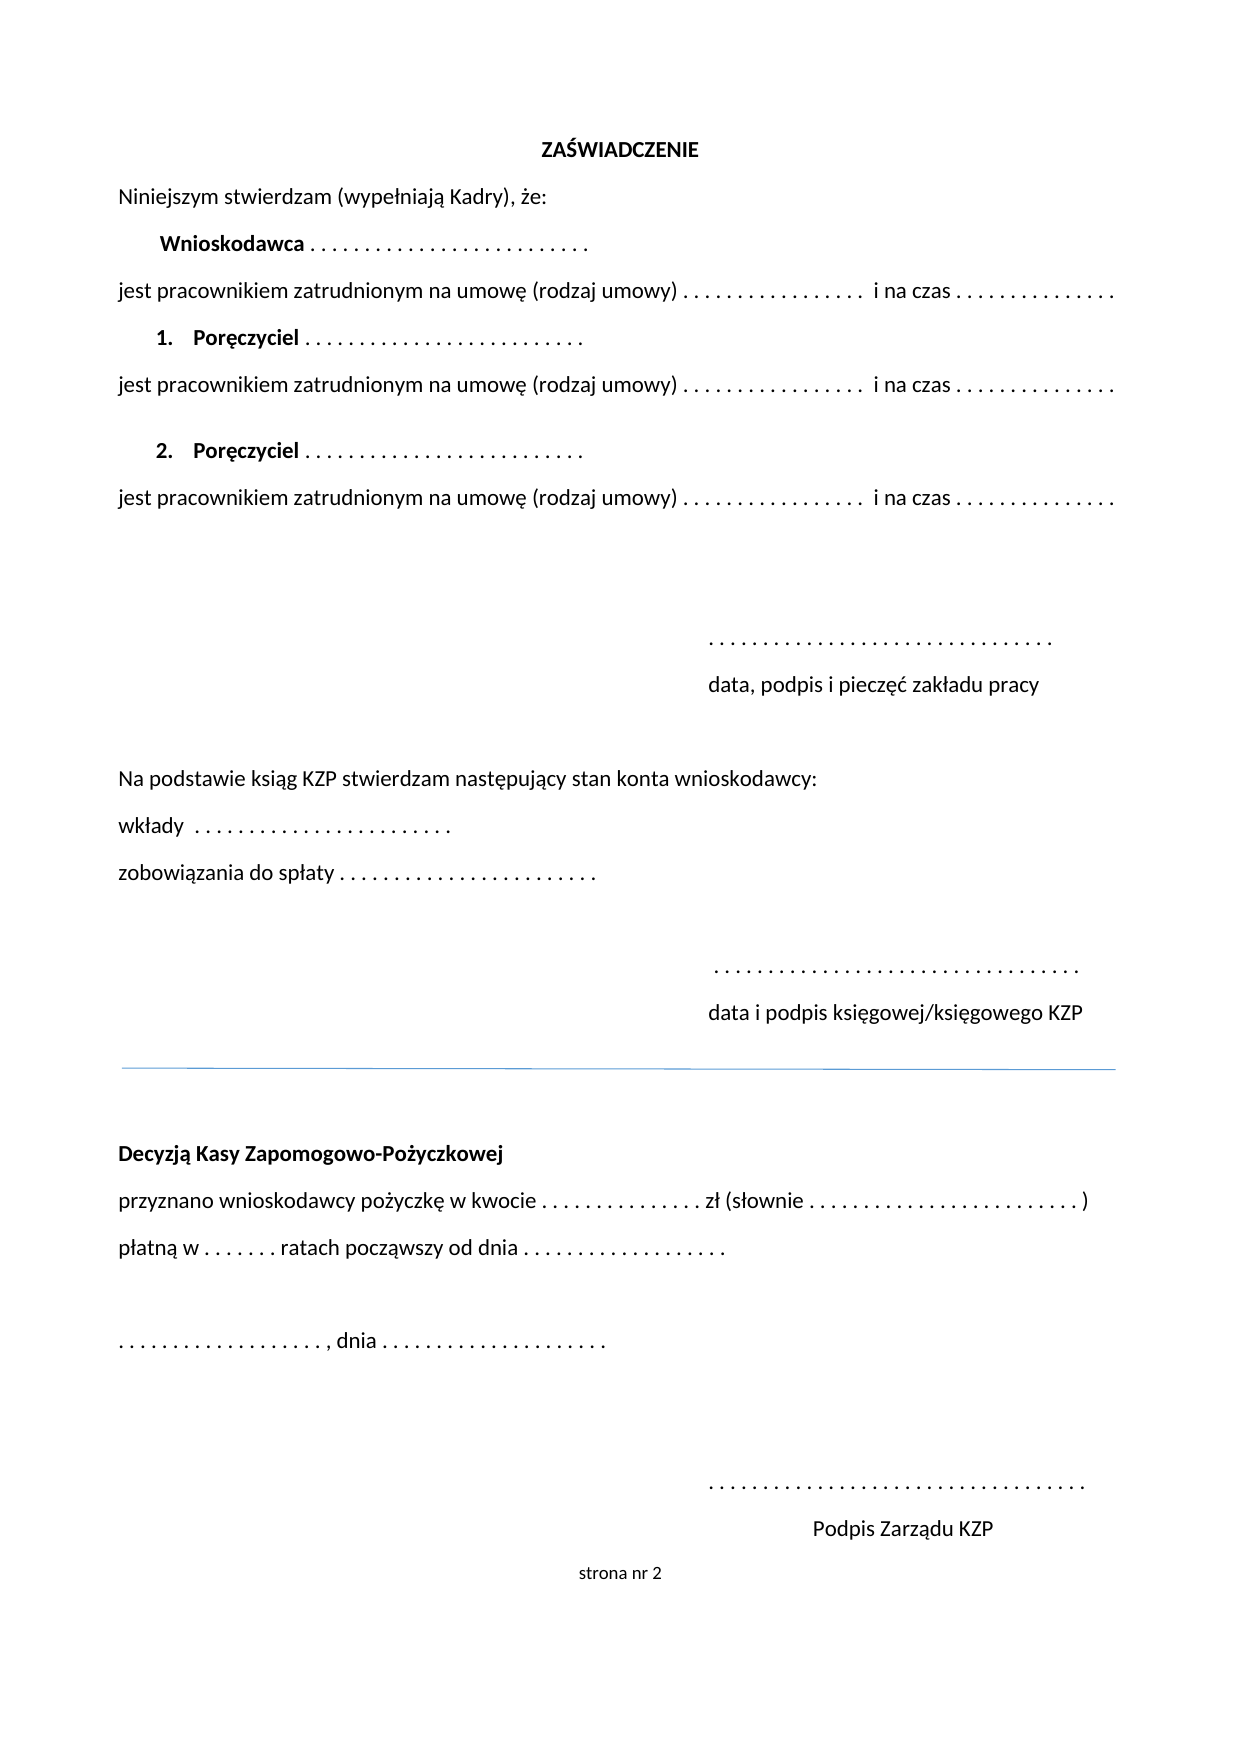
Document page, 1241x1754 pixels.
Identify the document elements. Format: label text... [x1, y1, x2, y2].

text Niniejszym stwierdzam (wypełniają Kadry), że: [118, 182, 1122, 210]
text Wnioskodawca . . . . . . . . . . . . . . . . . . . . . . . . . . [118, 229, 1122, 257]
text wkłady . . . . . . . . . . . . . . . . . . . . . . . . [118, 811, 1122, 839]
text . . . . . . . . . . . . . . . . . . . . . . . . . . . . . . . . . . . [118, 1467, 1122, 1495]
text Podpis Zarządu KZP [118, 1514, 1122, 1542]
text płatną w . . . . . . . ratach począwszy od dnia . . . . . . . . . . . . . . . . . . . [118, 1233, 1122, 1261]
text ZAŚWIADCZENIE [118, 136, 1122, 163]
text jest pracownikiem zatrudnionym na umowę (rodzaj umowy) . . . . . . . . . . . . . . . . . i na czas . . . . . . . . . . . . . . . [118, 370, 1122, 398]
text . . . . . . . . . . . . . . . . . . . , dnia . . . . . . . . . . . . . . . . . . . . . [118, 1327, 1122, 1354]
text data i podpis księgowej/księgowego KZP [118, 998, 1122, 1026]
text przyznano wnioskodawcy pożyczkę w kwocie . . . . . . . . . . . . . . . zł (słownie . . . . . . . . . . . . . . . . . . . . . . . . . ) [118, 1186, 1122, 1214]
text data, podpis i pieczęć zakładu pracy [634, 670, 1122, 698]
text jest pracownikiem zatrudnionym na umowę (rodzaj umowy) . . . . . . . . . . . . . . . . . i na czas . . . . . . . . . . . . . . . [118, 483, 1122, 511]
text strona nr 2 [118, 1561, 1122, 1584]
text Na podstawie ksiąg KZP stwierdzam następujący stan konta wnioskodawcy: [118, 764, 1122, 792]
text zobowiązania do spłaty . . . . . . . . . . . . . . . . . . . . . . . . [118, 858, 1122, 886]
list Poręczyciel . . . . . . . . . . . . . . . . . . . . . . . . . . [156, 436, 1122, 464]
text . . . . . . . . . . . . . . . . . . . . . . . . . . . . . . . . . . [118, 952, 1122, 979]
text Decyzją Kasy Zapomogowo-Pożyczkowej [118, 1139, 1122, 1167]
text jest pracownikiem zatrudnionym na umowę (rodzaj umowy) . . . . . . . . . . . . . . . . . i na czas . . . . . . . . . . . . . . . [118, 276, 1122, 304]
list Poręczyciel . . . . . . . . . . . . . . . . . . . . . . . . . . [156, 323, 1122, 351]
text . . . . . . . . . . . . . . . . . . . . . . . . . . . . . . . . [118, 623, 1122, 651]
